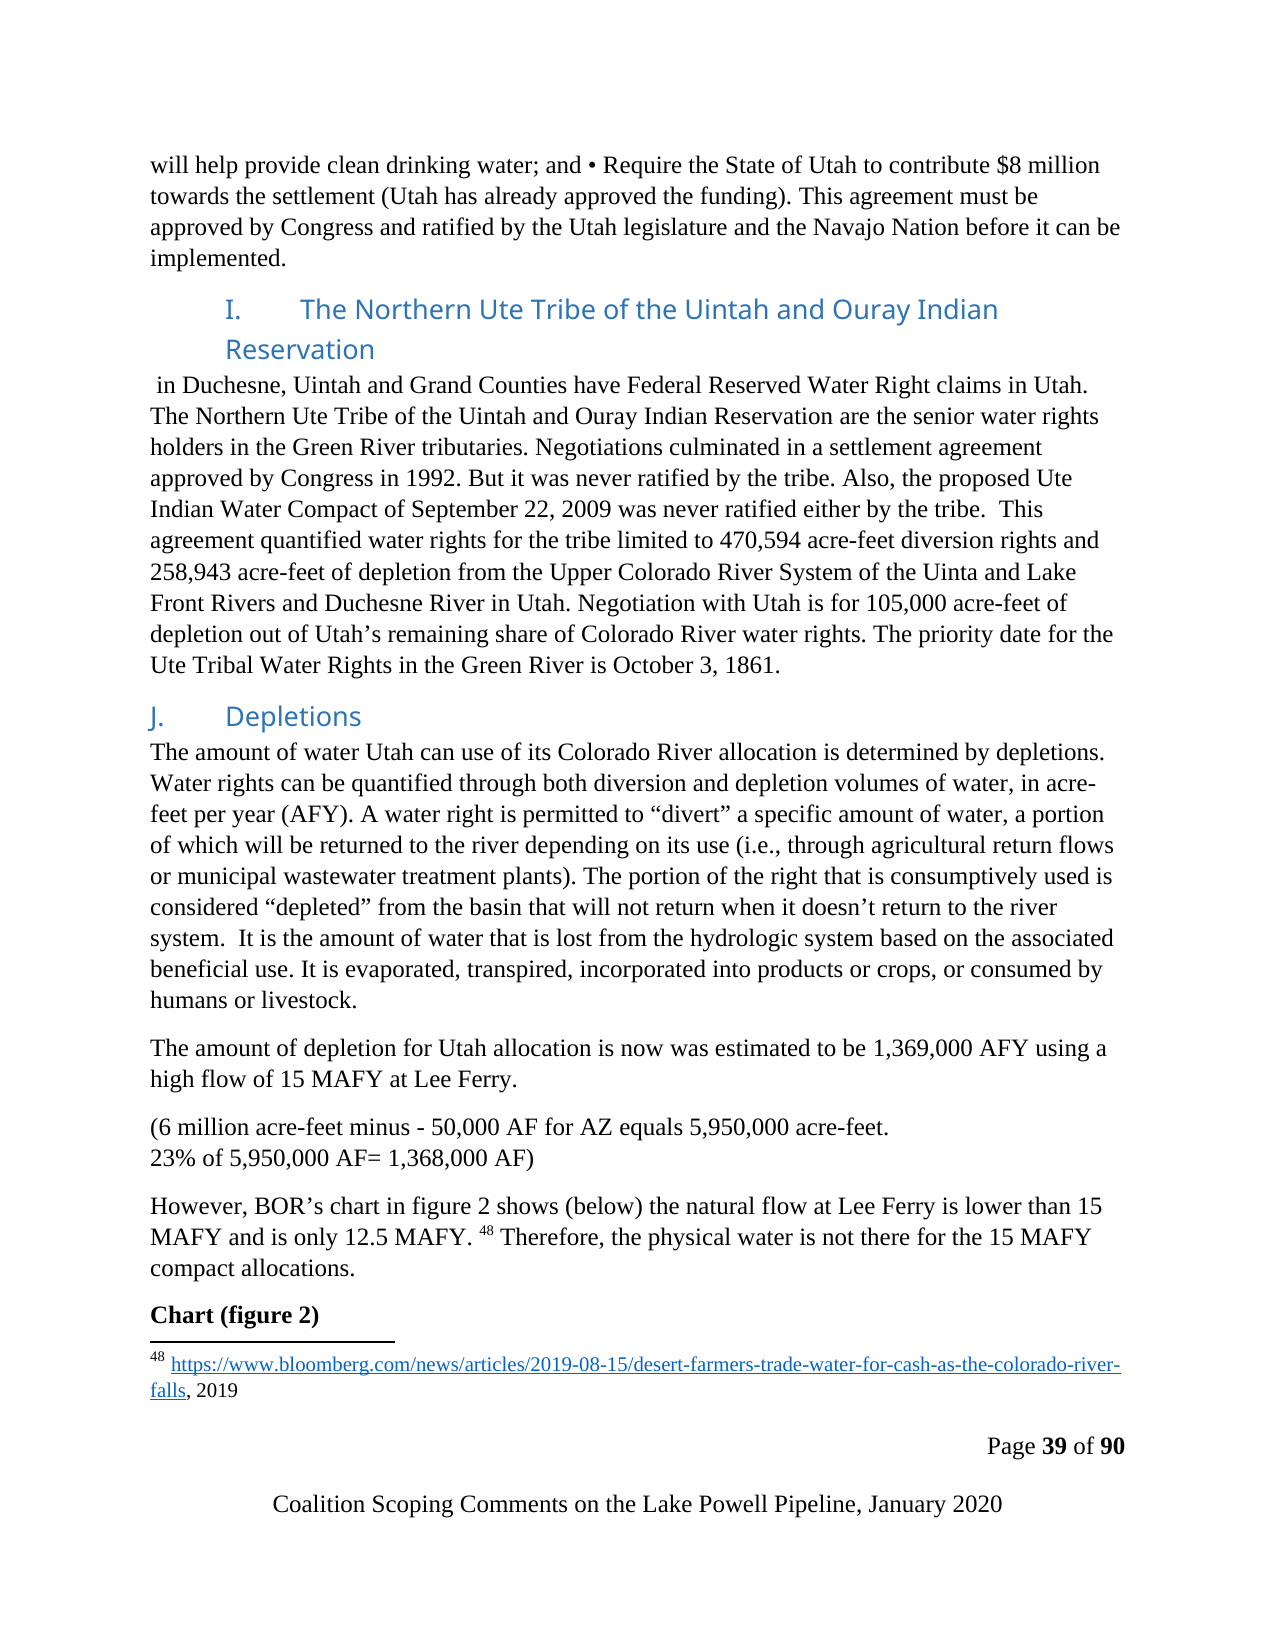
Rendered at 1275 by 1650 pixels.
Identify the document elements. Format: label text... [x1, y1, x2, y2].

text However, BOR’s chart in figure 2 shows (below) the natural flow at Lee Ferry is lower than 15 MAFY and is only 12.5 MAFY. Therefore, the physical water is not there for the 15 MAFY compact allocations. [150, 1191, 1125, 1282]
text (6 million acre-feet minus - 50,000 AF for AZ equals 5,950,000 acre-feet. [150, 1112, 1125, 1141]
text in Duchesne, Uintah and Grand Counties have Federal Reserved Water Right claims in Utah. The Northern Ute Tribe of the Uintah and Ouray Indian Reservation are the senior water rights holders in the Green River tributaries. Negotiations culminated in a settlement agreement approved by Congress in 1992. But it was never ratified by the tribe. Also, the proposed Ute Indian Water Compact of September 22, 2009 was never ratified either by the tribe. This agreement quantified water rights for the tribe limited to 470,594 acre-feet diversion rights and 258,943 acre-feet of depletion from the Upper Colorado River System of the Uinta and Lake Front Rivers and Duchesne River in Utah. Negotiation with Utah is for 105,000 acre-feet of depletion out of Utah’s remaining share of Colorado River water rights. The priority date for the Ute Tribal Water Rights in the Green River is October 3, 1861. [150, 370, 1125, 678]
text Chart (figure 2) [150, 1301, 1125, 1329]
subtitle The Northern Ute Tribe of the Uintah and Ouray Indian Reservation [225, 291, 1125, 367]
text The amount of water Utah can use of its Colorado River allocation is determined by depletions. Water rights can be quantified through both diversion and depletion volumes of water, in acre-feet per year (AFY). A water right is permitted to “divert” a specific amount of water, a portion of which will be returned to the river depending on its use (i.e., through agricultural return flows or municipal wastewater treatment plants). The portion of the right that is consumptively used is considered “depleted” from the basin that will not return when it doesn’t return to the river system. It is the amount of water that is lost from the hydrologic system based on the associated beneficial use. It is evaporated, transpired, incorporated into products or crops, or consumed by humans or livestock. [150, 737, 1125, 1014]
text The amount of depletion for Utah allocation is now was estimated to be 1,369,000 AFY using a high flow of 15 MAFY at Lee Ferry. [150, 1033, 1125, 1093]
text 23% of 5,950,000 AF= 1,368,000 AF) [150, 1143, 1125, 1172]
subtitle Depletions [150, 697, 1125, 734]
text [150, 150, 1125, 272]
